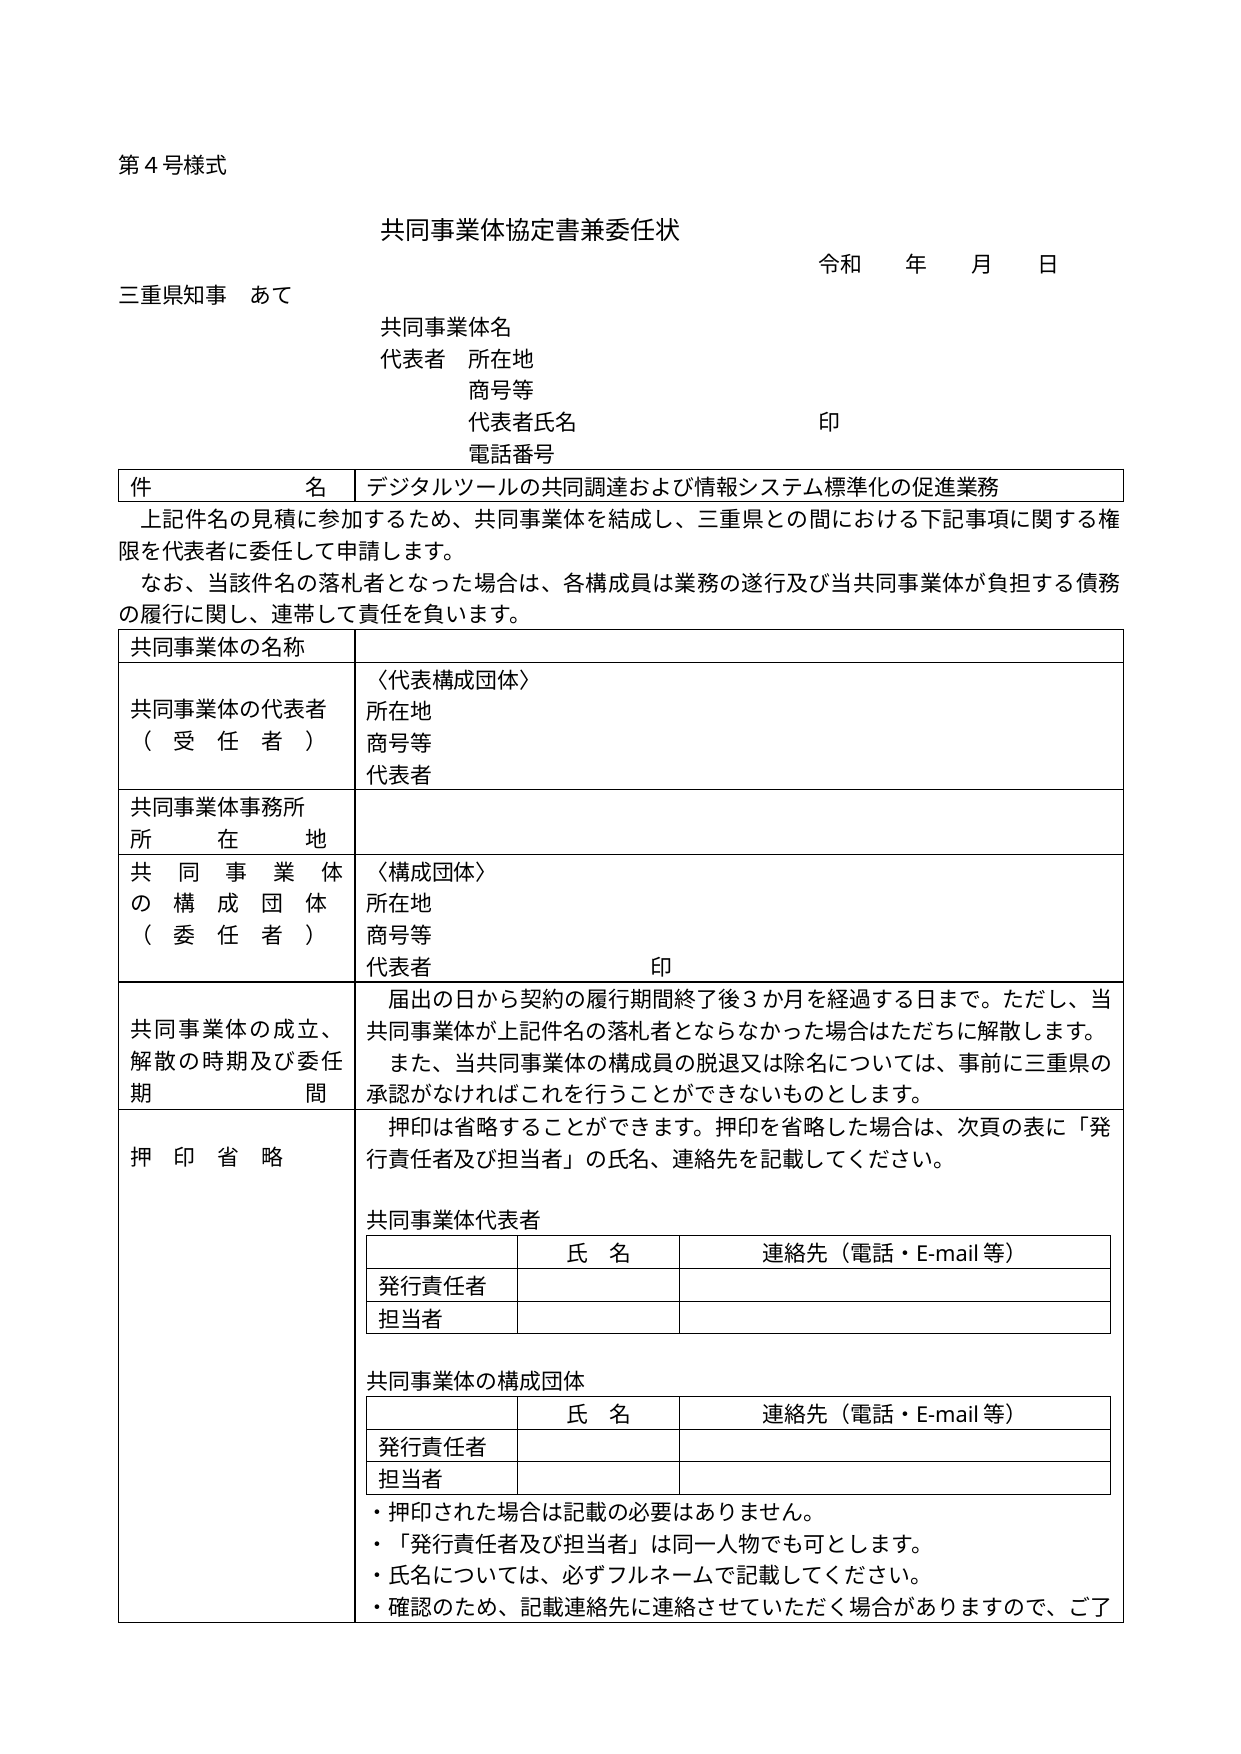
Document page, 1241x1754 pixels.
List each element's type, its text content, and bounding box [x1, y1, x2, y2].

table_cell 共同事業体の代表者 （ 受 任 者 ） [119, 663, 354, 789]
text 三重県知事 あて [118, 278, 1122, 310]
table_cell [356, 1110, 1123, 1622]
table_cell 共同事業体事務所 所 在 地 [119, 790, 354, 854]
table_cell 〈構成団体〉 所在地 商号等 代表者 印 [356, 855, 1123, 981]
table_cell 〈代表構成団体〉 所在地 商号等 代表者 [356, 663, 1123, 789]
table_cell 共同事業体の成立、解散の時期及び委任期 間 [119, 983, 354, 1109]
text 商号等 [118, 373, 1122, 405]
table_cell 共 同 事 業 体の 構 成 団 体 （ 委 任 者 ） [119, 855, 354, 981]
table_header 共同事業体の名称 [119, 630, 354, 662]
table_cell 押 印 省 略 [119, 1110, 354, 1622]
text 代表者氏名 印 [118, 405, 1122, 437]
text 代表者 所在地 [118, 342, 1122, 373]
text 第４号様式 [118, 148, 1122, 179]
table_cell 届出の日から契約の履行期間終了後３か月を経過する日まで。ただし、当共同事業体が上記件名の落札者とならなかった場合はただちに解散します。 また、当共同事業体の構成員の脱退又は除名については、事前に三重県の承認がなければこれを行うことができないものとします。 [356, 983, 1123, 1109]
table_header デジタルツールの共同調達および情報システム標準化の促進業務 [356, 470, 1123, 501]
text 電話番号 [118, 437, 1122, 468]
text 共同事業体名 [118, 310, 1122, 342]
text 共同事業体協定書兼委任状 [118, 211, 1122, 247]
text 上記件名の見積に参加するため、共同事業体を結成し、三重県との間における下記事項に関する権限を代表者に委任して申請します。 [118, 502, 1122, 566]
table_cell [356, 790, 1123, 854]
text なお、当該件名の落札者となった場合は、各構成員は業務の遂行及び当共同事業体が負担する債務の履行に関し、連帯して責任を負います。 [118, 566, 1122, 629]
text 令和 年 月 日 [118, 247, 1122, 278]
table_header [356, 630, 1123, 662]
table_header 件 名 [119, 470, 354, 501]
